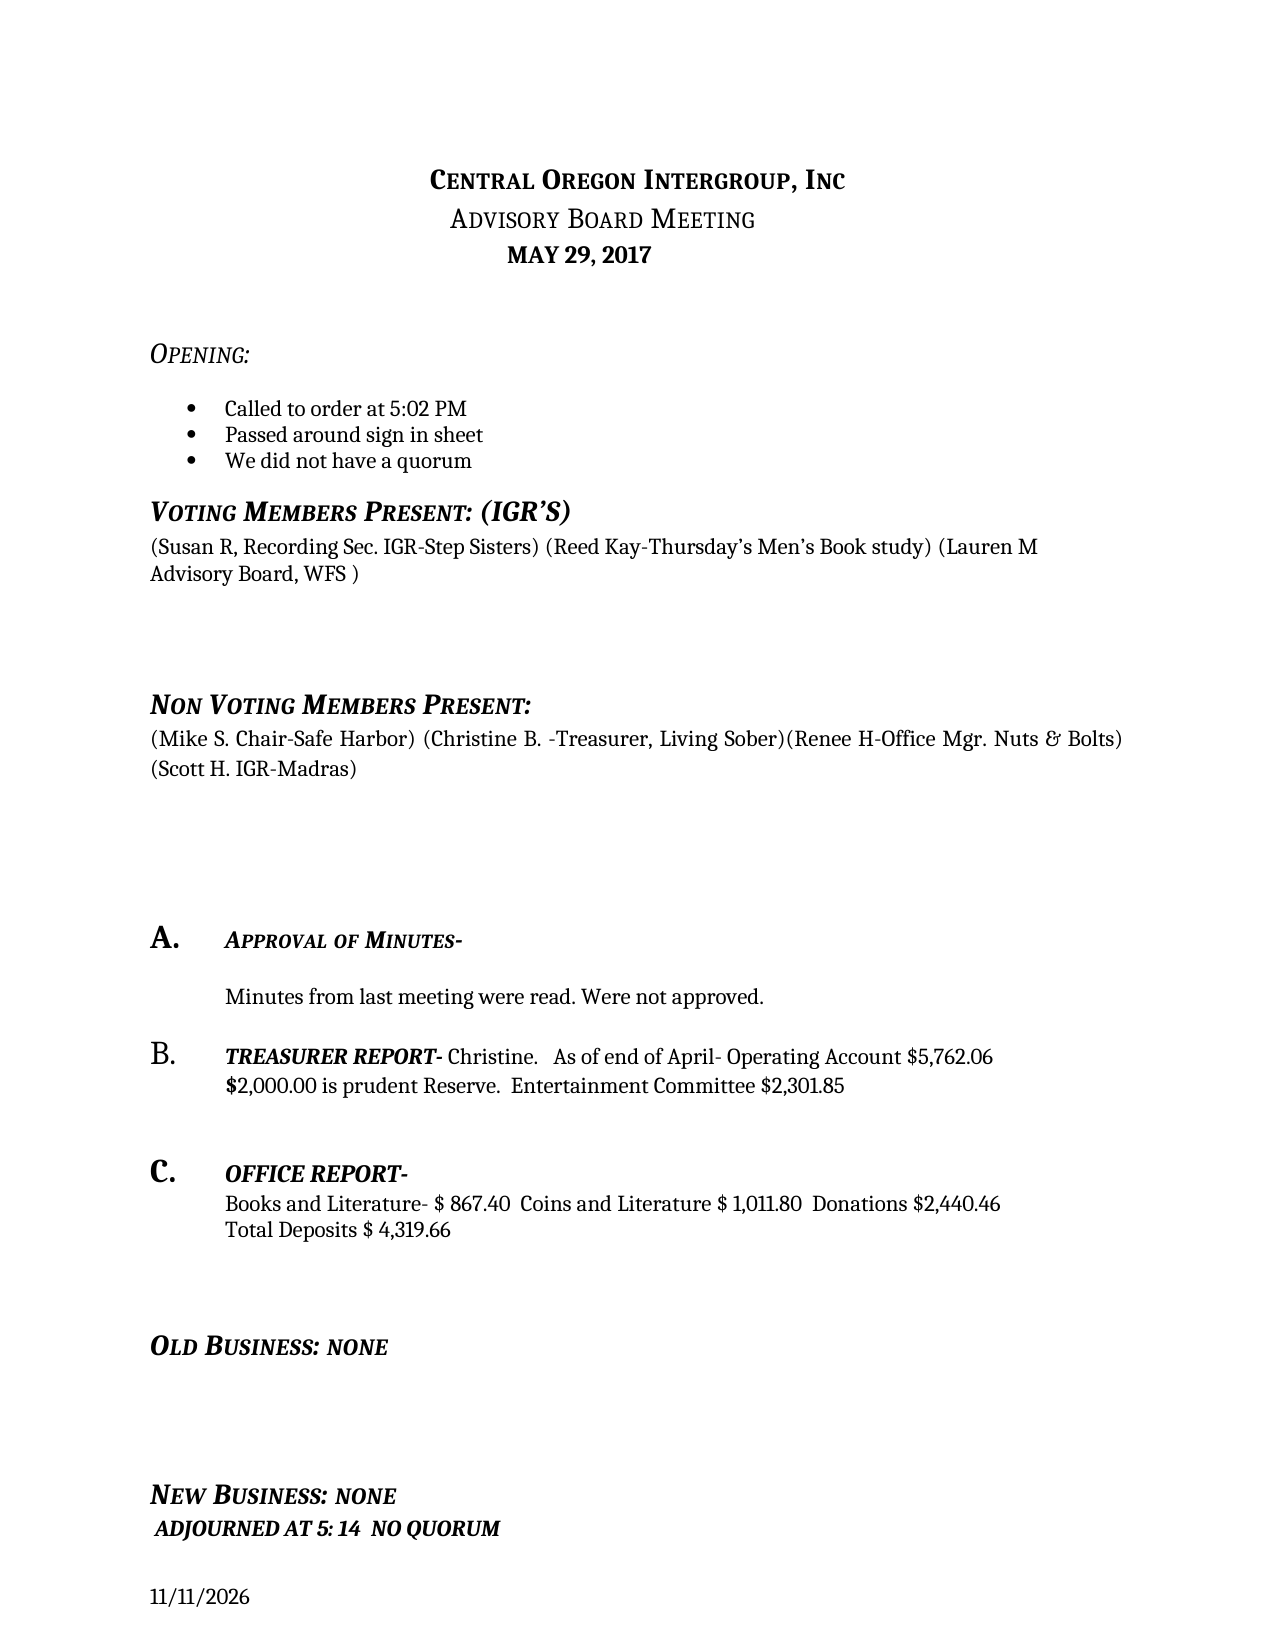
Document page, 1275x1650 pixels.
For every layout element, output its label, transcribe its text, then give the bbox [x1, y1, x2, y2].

text (Mike S. Chair-Safe Harbor) (Christine B. -Treasurer, Living Sober)(Renee H-Office Mgr. Nuts & Bolts) (Scott H. IGR-Madras) [150, 726, 1125, 782]
text $2,000.00 is prudent Reserve. Entertainment Committee $2,301.85 [225, 1073, 1125, 1099]
list OFFICE REPORT- [150, 1152, 1125, 1190]
subtitle Approval of Minutes- [150, 919, 1125, 957]
subtitle Voting Members Present: (IGR’S) [150, 495, 1125, 529]
subtitle Old Business: none [150, 1329, 1125, 1362]
subtitle Advisory Board Meeting [375, 202, 1125, 236]
text (Susan R, Recording Sec. IGR-Step Sisters) (Reed Kay-Thursday’s Men’s Book study) (Lauren M [150, 534, 1125, 560]
list TREASURER REPORT- Christine. As of end of April- Operating Account $5,762.06 [150, 1035, 1125, 1073]
text Advisory Board, WFS ) [150, 560, 1125, 587]
subtitle Central Oregon Intergroup, Inc [150, 163, 1125, 197]
subtitle New Business: none [150, 1478, 1125, 1512]
subtitle Opening: [150, 337, 1125, 370]
list Called to order at 5:02 PM [187, 396, 1125, 422]
list We did not have a quorum [187, 448, 1125, 474]
text Total Deposits $ 4,319.66 [225, 1217, 1125, 1269]
text MAY 29, 2017 [150, 241, 1125, 269]
text ADJOURNED AT 5: 14 NO QUORUM [150, 1516, 1125, 1542]
list Passed around sign in sheet [187, 422, 1125, 448]
text Minutes from last meeting were read. Were not approved. [225, 984, 1125, 1010]
text Books and Literature- $ 867.40 Coins and Literature $ 1,011.80 Donations $2,440.46 [225, 1190, 1125, 1217]
subtitle Non Voting Members Present: [150, 688, 1125, 722]
